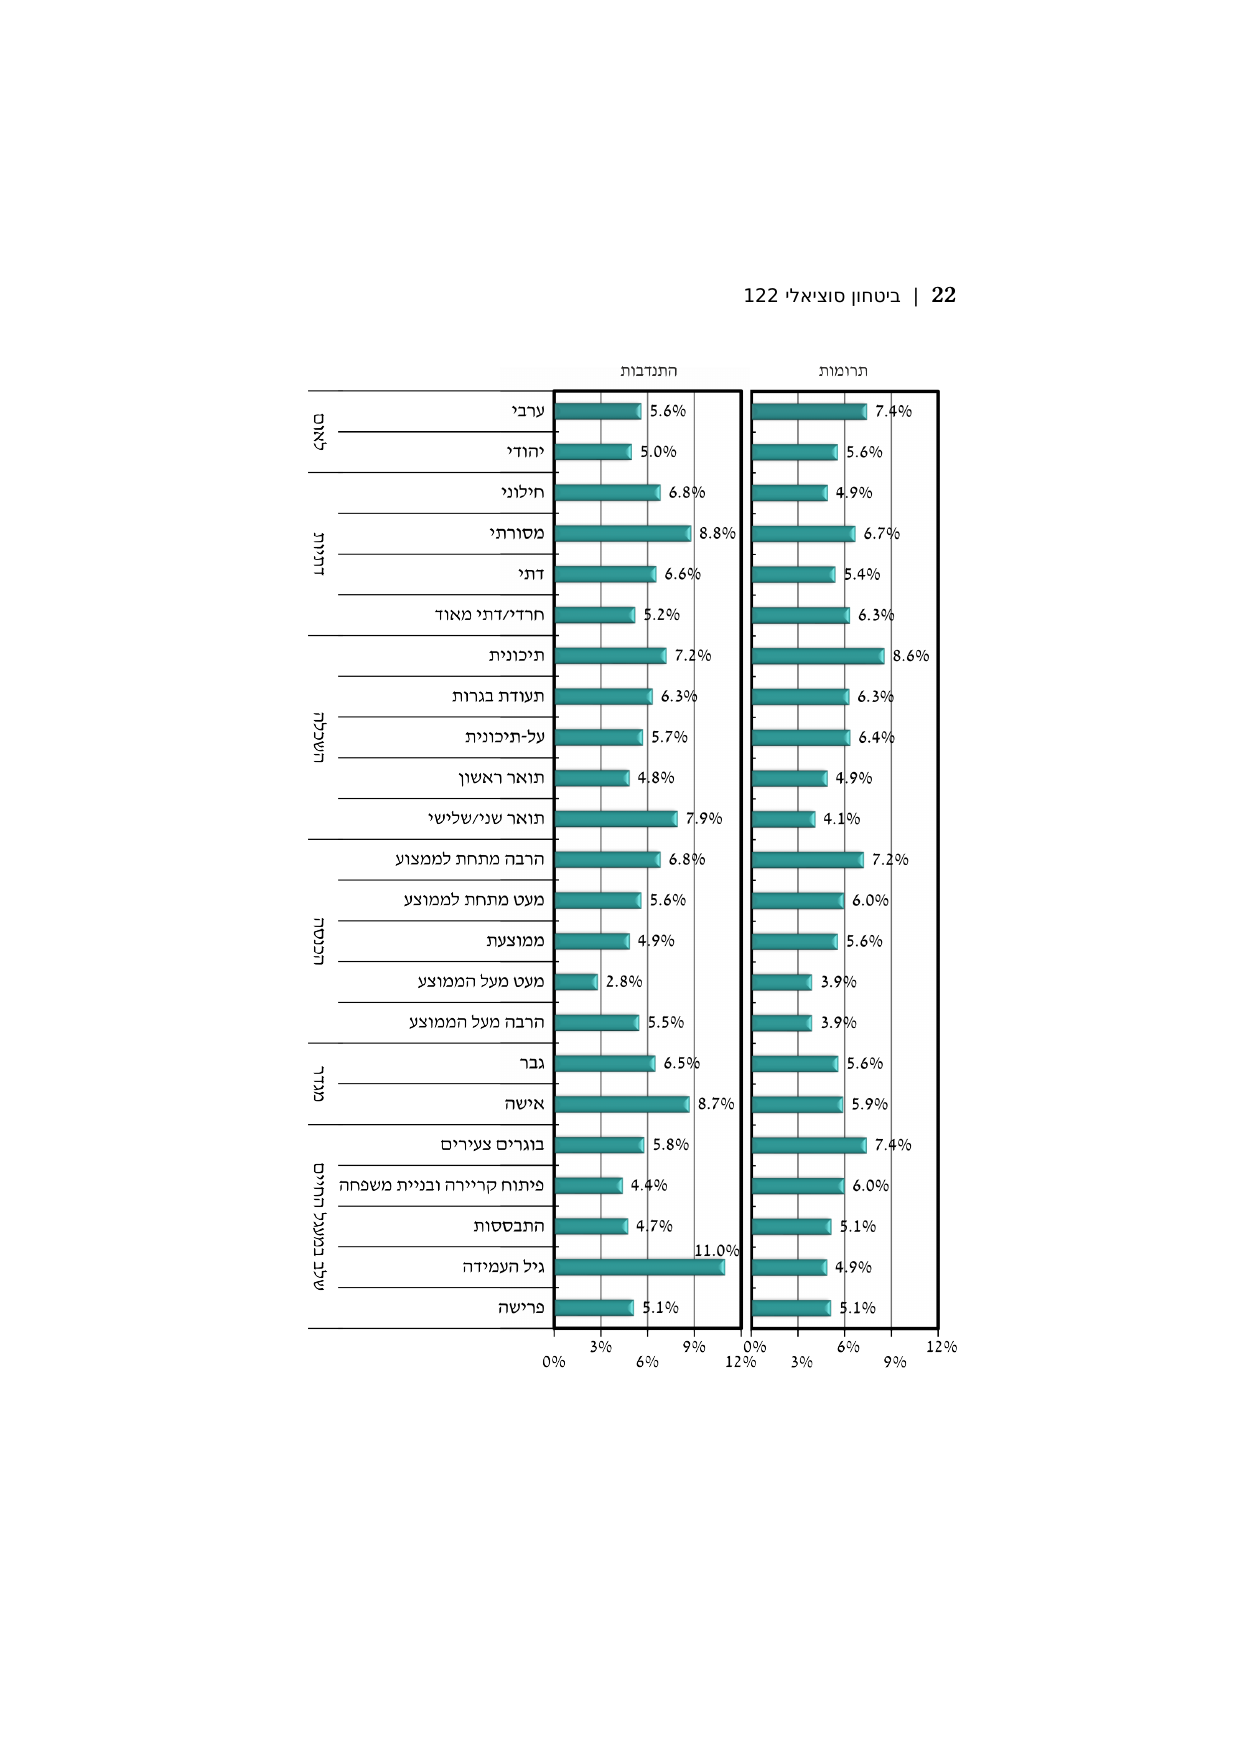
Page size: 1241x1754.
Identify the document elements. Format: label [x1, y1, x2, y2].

picture [308, 366, 957, 1368]
